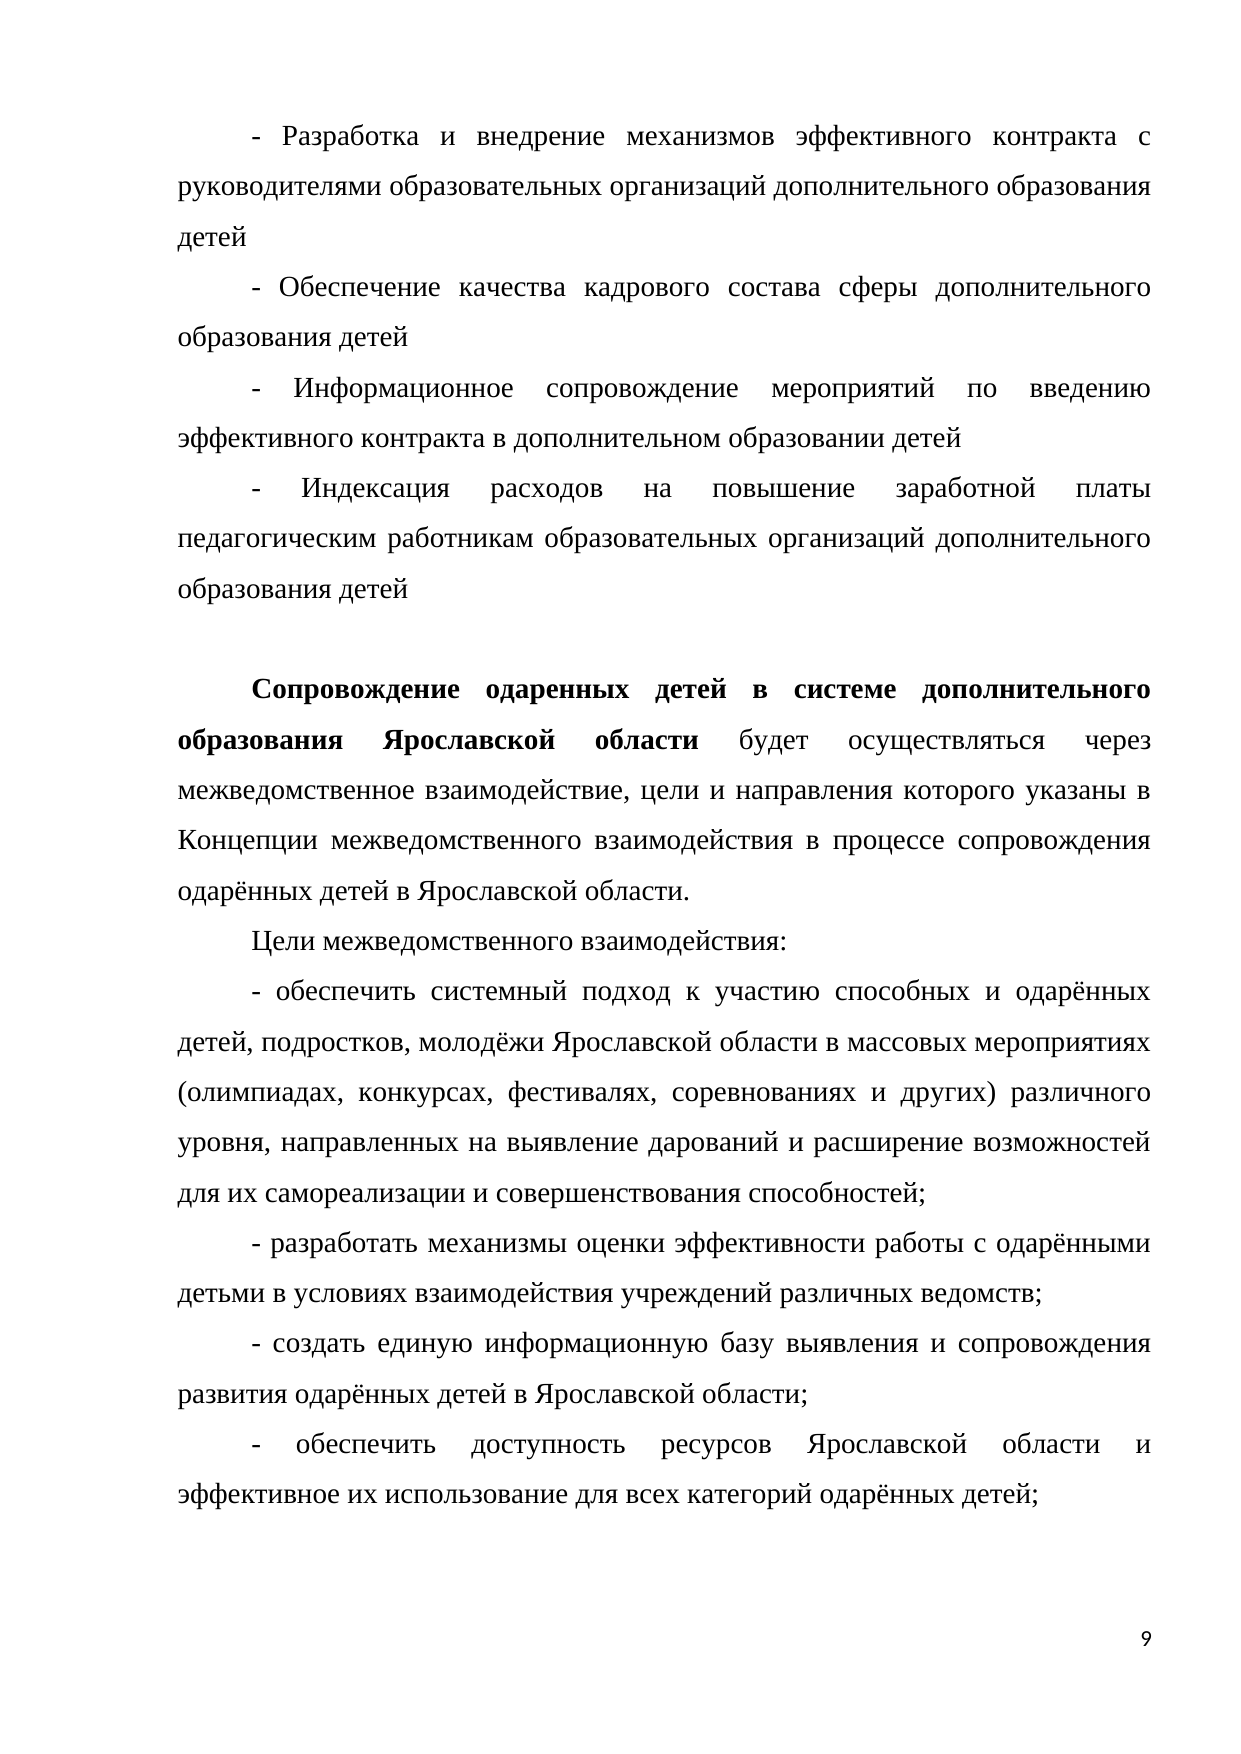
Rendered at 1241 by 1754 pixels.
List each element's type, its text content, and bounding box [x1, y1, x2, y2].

text - Обеспечение качества кадрового состава сферы дополнительного образования детей [177, 269, 1152, 353]
text - Информационное сопровождение мероприятий по введению эффективного контракта в дополнительном образовании детей [177, 370, 1152, 453]
text - создать единую информационную базу выявления и сопровождения развития одарённых детей в Ярославской области; [177, 1326, 1152, 1409]
text - разработать механизмы оценки эффективности работы с одарёнными детьми в условиях взаимодействия учреждений различных ведомств; [177, 1225, 1152, 1309]
text Сопровождение одаренных детей в системе дополнительного образования Ярославской области будет осуществляться через межведомственное взаимодействие, цели и направления которого указаны в Концепции межведомственного взаимодействия в процессе сопровождения одарённых детей в Ярославской области. [177, 672, 1152, 906]
text - обеспечить доступность ресурсов Ярославской области и эффективное их использование для всех категорий одарённых детей; [177, 1426, 1152, 1510]
text Цели межведомственного взаимодействия: [177, 923, 1152, 957]
text - обеспечить системный подход к участию способных и одарённых детей, подростков, молодёжи Ярославской области в массовых мероприятиях (олимпиадах, конкурсах, фестивалях, соревнованиях и других) различного уровня, направленных на выявление дарований и расширение возможностей для их самореализации и совершенствования способностей; [177, 973, 1152, 1208]
text - Индексация расходов на повышение заработной платы педагогическим работникам образовательных организаций дополнительного образования детей [177, 470, 1152, 604]
text - Разработка и внедрение механизмов эффективного контракта с руководителями образовательных организаций дополнительного образования детей [177, 118, 1152, 252]
